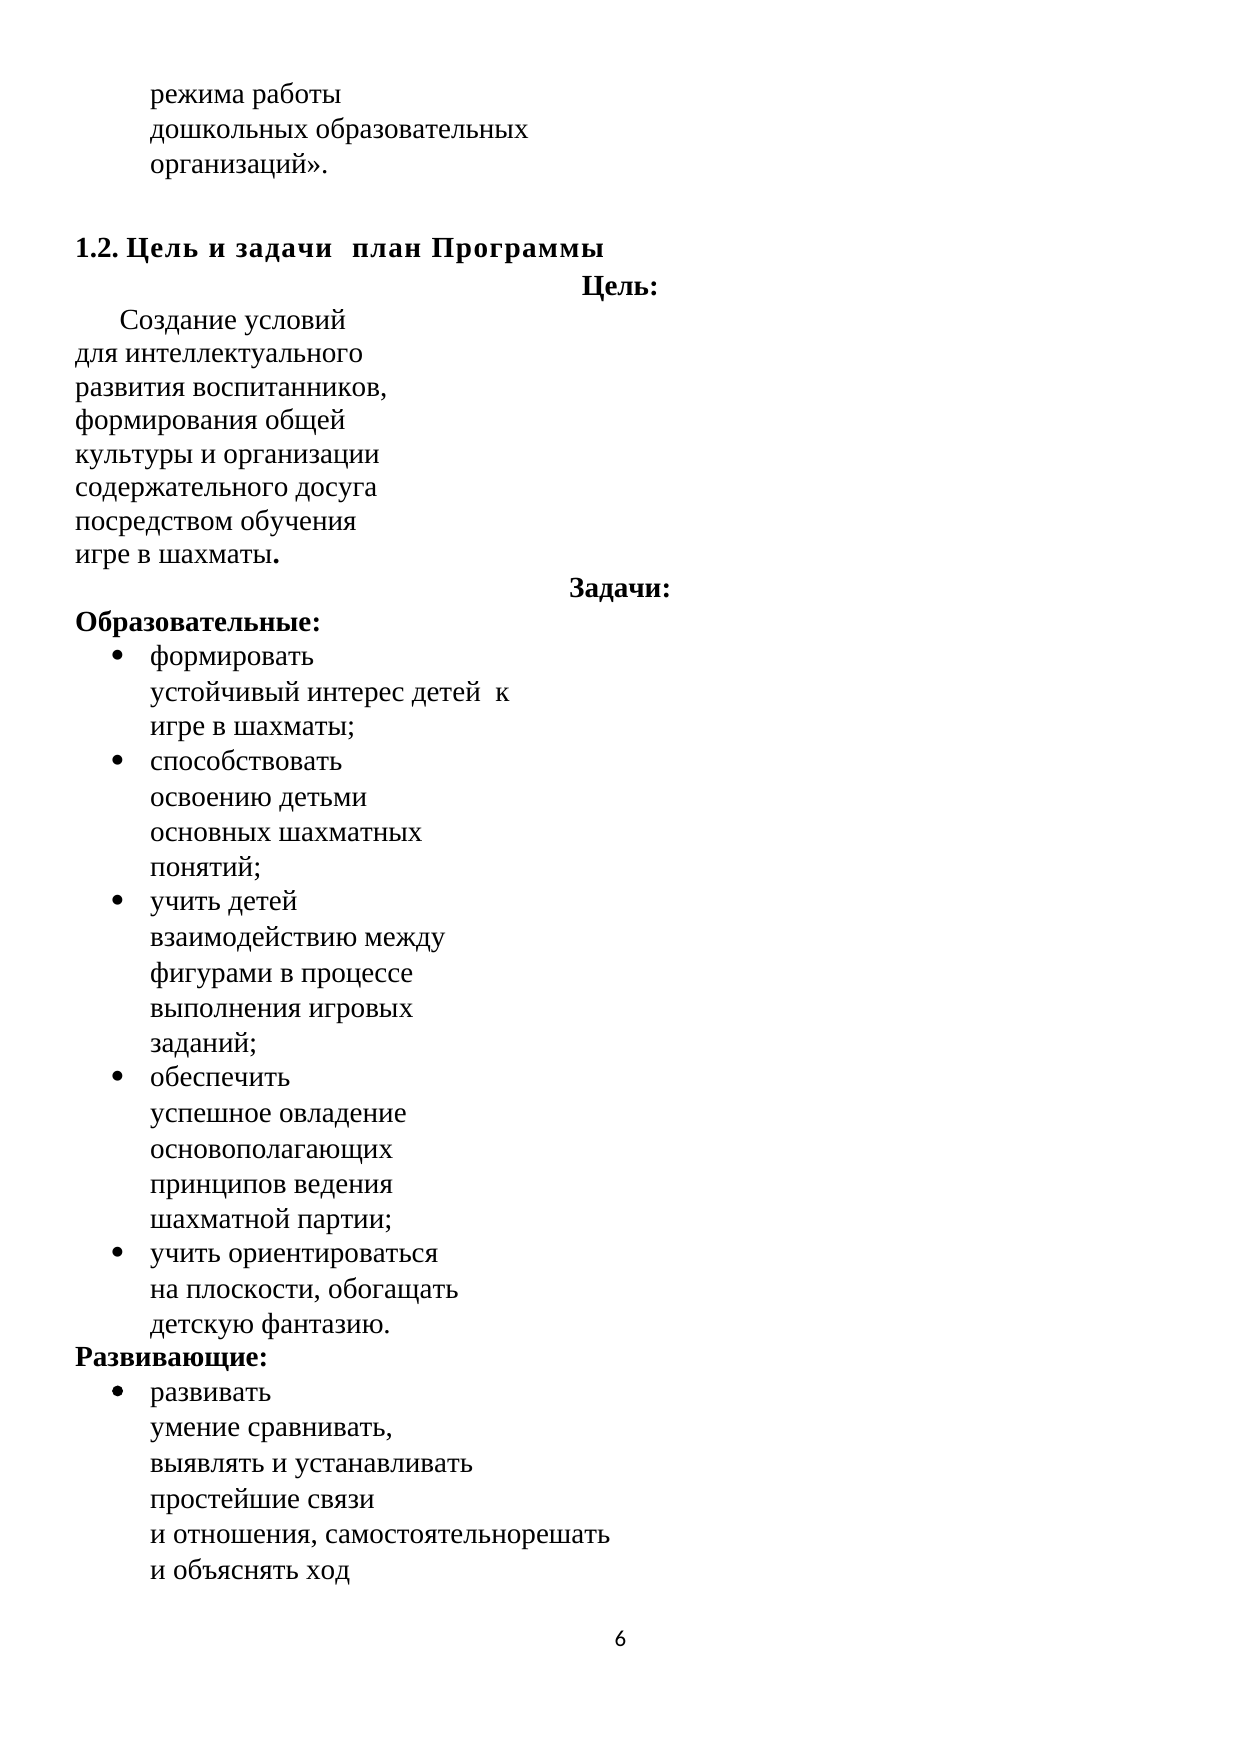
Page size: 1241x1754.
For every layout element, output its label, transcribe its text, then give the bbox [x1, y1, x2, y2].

text Цель: [75, 268, 1165, 302]
subtitle 1.2. Цель и задачи план Программы [75, 230, 1165, 263]
list способствовать учебник освоению детьми ладья основных шахматных защитить понятий; [112, 742, 1165, 882]
list учить детей детей взаимодействию между ограниченным фигурами в процессе начального выполнения игровых шахматными заданий; [112, 882, 1165, 1058]
list формировать защита устойчивый интерес детей к королевская игре в шахматы; [112, 637, 1165, 742]
text Развивающие: [75, 1339, 1165, 1373]
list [112, 75, 1165, 180]
text Создание условий поле для интеллектуального взрослыми развития воспитанников, заполняется формирования общей своеобразный культуры и организации элементарной содержательного досуга клетку посредством обучения учебный игре в шахматы. [75, 302, 1165, 570]
text Образовательные: [75, 604, 1165, 637]
list учить ориентироваться великих на плоскости, обогащать приводится детскую фантазию. [112, 1234, 1165, 1339]
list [112, 1373, 1165, 1587]
text Задачи: [75, 570, 1165, 604]
list обеспечить начальном успешное овладение декабрь основополагающих содержанию принципов ведения планирование шахматной партии; [112, 1058, 1165, 1234]
